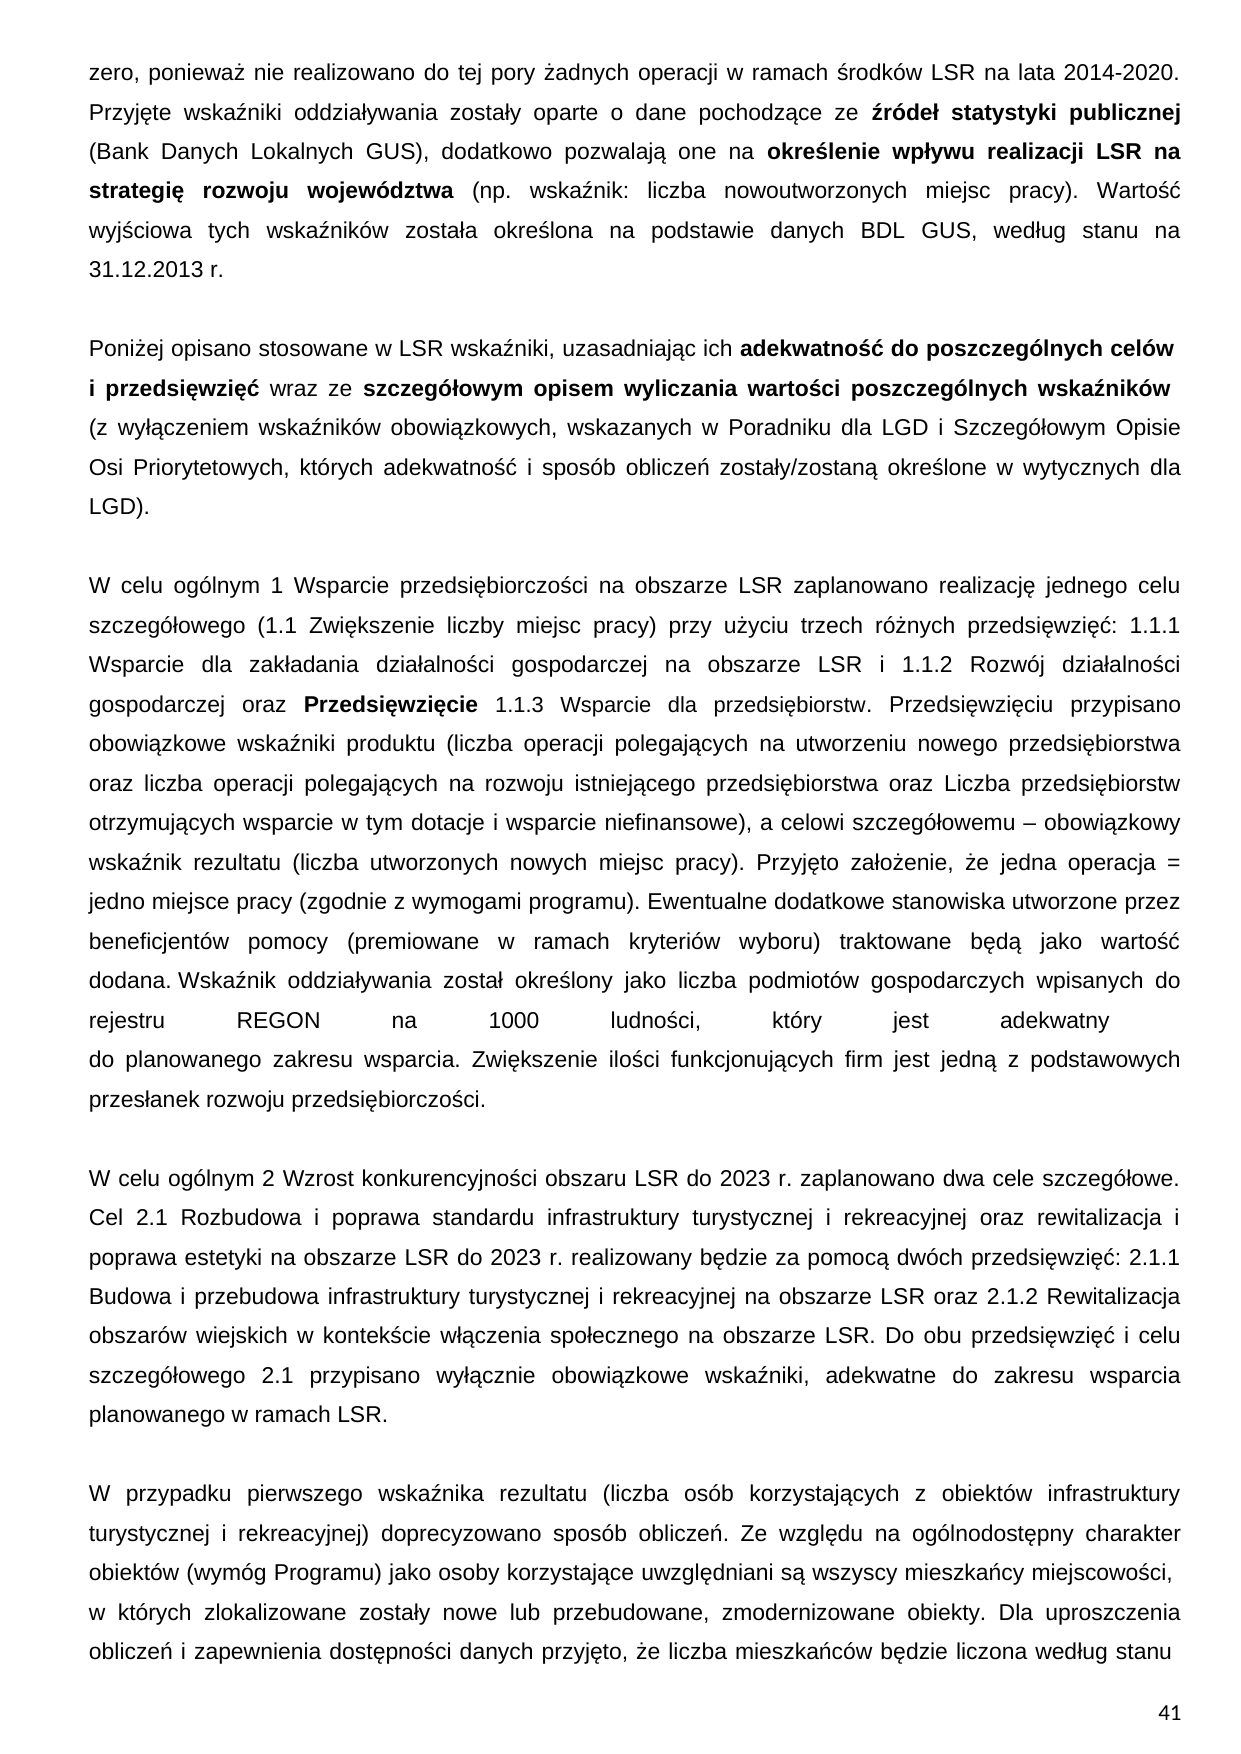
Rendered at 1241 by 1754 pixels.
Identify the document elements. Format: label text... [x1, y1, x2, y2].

text W celu ogólnym 2 Wzrost konkurencyjności obszaru LSR do 2023 r. zaplanowano dwa cele szczegółowe. Cel 2.1 Rozbudowa i poprawa standardu infrastruktury turystycznej i rekreacyjnej oraz rewitalizacja i poprawa estetyki na obszarze LSR do 2023 r. realizowany będzie za pomocą dwóch przedsięwzięć: 2.1.1 Budowa i przebudowa infrastruktury turystycznej i rekreacyjnej na obszarze LSR oraz 2.1.2 Rewitalizacja obszarów wiejskich w kontekście włączenia społecznego na obszarze LSR. Do obu przedsięwzięć i celu szczegółowego 2.1 przypisano wyłącznie obowiązkowe wskaźniki, adekwatne do zakresu wsparcia planowanego w ramach LSR. [89, 1164, 1181, 1428]
text W celu ogólnym 1 Wsparcie przedsiębiorczości na obszarze LSR zaplanowano realizację jednego celu szczegółowego (1.1 Zwiększenie liczby miejsc pracy) przy użyciu trzech różnych przedsięwzięć: 1.1.1 Wsparcie dla zakładania działalności gospodarczej na obszarze LSR i 1.1.2 Rozwój działalności gospodarczej oraz Przedsięwzięcie 1.1.3 Wsparcie dla przedsiębiorstw. Przedsięwzięciu przypisano obowiązkowe wskaźniki produktu (liczba operacji polegających na utworzeniu nowego przedsiębiorstwa oraz liczba operacji polegających na rozwoju istniejącego przedsiębiorstwa oraz Liczba przedsiębiorstw otrzymujących wsparcie w tym dotacje i wsparcie niefinansowe), a celowi szczegółowemu – obowiązkowy wskaźnik rezultatu (liczba utworzonych nowych miejsc pracy). Przyjęto założenie, że jedna operacja = jedno miejsce pracy (zgodnie z wymogami programu). Ewentualne dodatkowe stanowiska utworzone przez beneficjentów pomocy (premiowane w ramach kryteriów wyboru) traktowane będą jako wartość dodana. Wskaźnik oddziaływania został określony jako liczba podmiotów gospodarczych wpisanych do rejestru REGON na 1000 ludności, który jest adekwatny do planowanego zakresu wsparcia. Zwiększenie ilości funkcjonujących firm jest jedną z podstawowych przesłanek rozwoju przedsiębiorczości. [89, 572, 1181, 1112]
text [89, 1480, 1181, 1664]
text Poniżej opisano stosowane w LSR wskaźniki, uzasadniając ich adekwatność do poszczególnych celów i przedsięwzięć wraz ze szczegółowym opisem wyliczania wartości poszczególnych wskaźników (z wyłączeniem wskaźników obowiązkowych, wskazanych w Poradniku dla LGD i Szczegółowym Opisie Osi Priorytetowych, których adekwatność i sposób obliczeń zostały/zostaną określone w wytycznych dla LGD). [89, 335, 1181, 520]
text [89, 59, 1181, 283]
